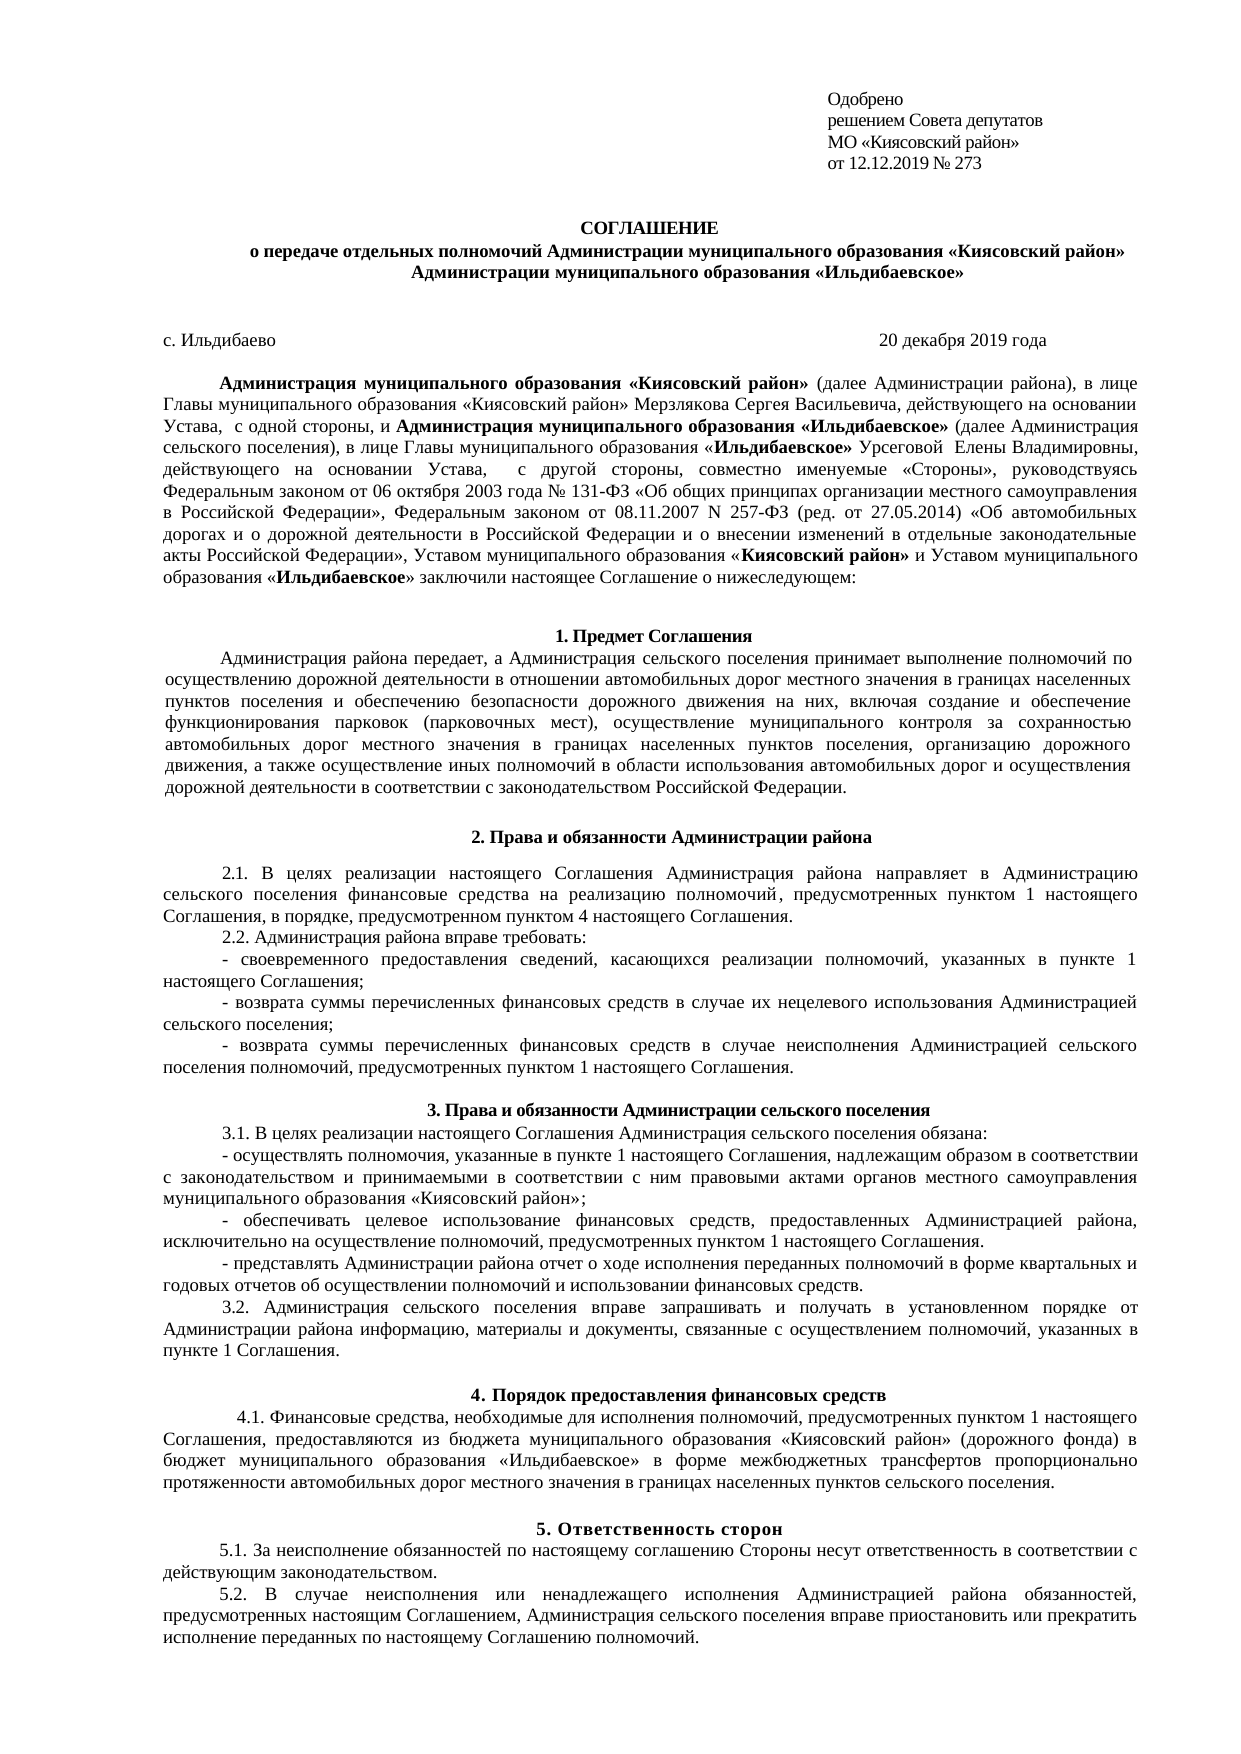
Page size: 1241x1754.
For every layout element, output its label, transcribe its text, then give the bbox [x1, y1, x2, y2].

text 5.1. За неисполнение обязанностей по настоящему соглашению Стороны несут ответственность в соответствии с действующим законодательством. [163, 1539, 1138, 1582]
text Администрация муниципального образования «Киясовский район» (далее Администрации района), в лице Главы муниципального образования «Киясовский район» Мерзлякова Сергея Васильевича, действующего на основании Устава, с одной стороны, и Администрация муниципального образования «Ильдибаевское» (далее Администрация сельского поселения), в лице Главы муниципального образования «Ильдибаевское» Урсеговой Елены Владимировны, действующего на основании Устава, с другой стороны, совместно именуемые «Стороны», руководствуясь Федеральным законом от 06 октября 2003 года № 131-ФЗ «Об общих принципах организации местного самоуправления в Российской Федерации», Федеральным законом от 08.11.2007 N 257-ФЗ (ред. от 27.05.2014) «Об автомобильных дорогах и о дорожной деятельности в Российской Федерации и о внесении изменений в отдельные законодательные акты Российской Федерации», Уставом муниципального образования «Киясовский район» и Уставом муниципального образования «Ильдибаевское» заключили настоящее Соглашение о нижеследующем: [163, 372, 1138, 587]
text 3.1. В целях реализации настоящего Соглашения Администрация сельского поселения обязана: [163, 1122, 1138, 1143]
text 2.1. В целях реализации настоящего Соглашения Администрация района направляет в Администрацию сельского поселения финансовые средства на реализацию полномочий, предусмотренных пунктом 1 настоящего Соглашения, в порядке, предусмотренном пунктом 4 настоящего Соглашения. [163, 862, 1138, 926]
text - возврата суммы перечисленных финансовых средств в случае их нецелевого использования Администрацией сельского поселения; [163, 991, 1138, 1034]
text СОГЛАШЕНИЕ [163, 217, 1136, 238]
text 4.1. Финансовые средства, необходимые для исполнения полномочий, предусмотренных пунктом 1 настоящего Соглашения, предоставляются из бюджета муниципального образования «Киясовский район» (дорожного фонда) в бюджет муниципального образования «Ильдибаевское» в форме межбюджетных трансфертов пропорционально протяженности автомобильных дорог местного значения в границах населенных пунктов сельского поселения. [163, 1406, 1138, 1492]
text от 12.12.2019 № 273 [163, 152, 1136, 174]
text МО «Киясовский район» [163, 131, 1136, 152]
text решением Совета депутатов [163, 109, 1136, 131]
text с. Ильдибаево 20 декабря 2019 года [163, 329, 1138, 350]
text 1. Предмет Соглашения [169, 625, 1138, 647]
text Администрация района передает, а Администрация сельского поселения принимает выполнение полномочий по осуществлению дорожной деятельности в отношении автомобильных дорог местного значения в границах населенных пунктов поселения и обеспечению безопасности дорожного движения на них, включая создание и обеспечение функционирования парковок (парковочных мест), осуществление муниципального контроля за сохранностью автомобильных дорог местного значения в границах населенных пунктов поселения, организацию дорожного движения, а также осуществление иных полномочий в области использования автомобильных дорог и осуществления дорожной деятельности в соответствии с законодательством Российской Федерации. [165, 647, 1132, 797]
text 3.2. Администрация сельского поселения вправе запрашивать и получать в установленном порядке от Администрации района информацию, материалы и документы, связанные с осуществлением полномочий, указанных в пункте 1 Соглашения. [163, 1296, 1138, 1361]
text 4. Порядок предоставления финансовых средств [163, 1384, 1138, 1406]
text - обеспечивать целевое использование финансовых средств, предоставленных Администрацией района, исключительно на осуществление полномочий, предусмотренных пунктом 1 настоящего Соглашения. [163, 1209, 1138, 1252]
text - осуществлять полномочия, указанные в пункте 1 настоящего Соглашения, надлежащим образом в соответствии с законодательством и принимаемыми в соответствии с ним правовыми актами органов местного самоуправления муниципального образования «Киясовский район»; [163, 1144, 1138, 1209]
text 3. Права и обязанности Администрации сельского поселения [163, 1099, 1138, 1121]
text - своевременного предоставления сведений, касающихся реализации полномочий, указанных в пункте 1 настоящего Соглашения; [163, 948, 1138, 991]
text Одобрено [163, 87, 1136, 109]
text о передаче отдельных полномочий Администрации муниципального образования «Киясовский район» Администрации муниципального образования «Ильдибаевское» [237, 239, 1138, 283]
text 5. Ответственность сторон [181, 1518, 1138, 1539]
text 2. Права и обязанности Администрации района [205, 826, 1138, 848]
text - представлять Администрации района отчет о ходе исполнения переданных полномочий в форме квартальных и годовых отчетов об осуществлении полномочий и использовании финансовых средств. [163, 1252, 1138, 1295]
text - возврата суммы перечисленных финансовых средств в случае неисполнения Администрацией сельского поселения полномочий, предусмотренных пунктом 1 настоящего Соглашения. [163, 1034, 1138, 1077]
text 5.2. В случае неисполнения или ненадлежащего исполнения Администрацией района обязанностей, предусмотренных настоящим Соглашением, Администрация сельского поселения вправе приостановить или прекратить исполнение переданных по настоящему Соглашению полномочий. [163, 1582, 1138, 1647]
text 2.2. Администрация района вправе требовать: [163, 926, 1138, 948]
